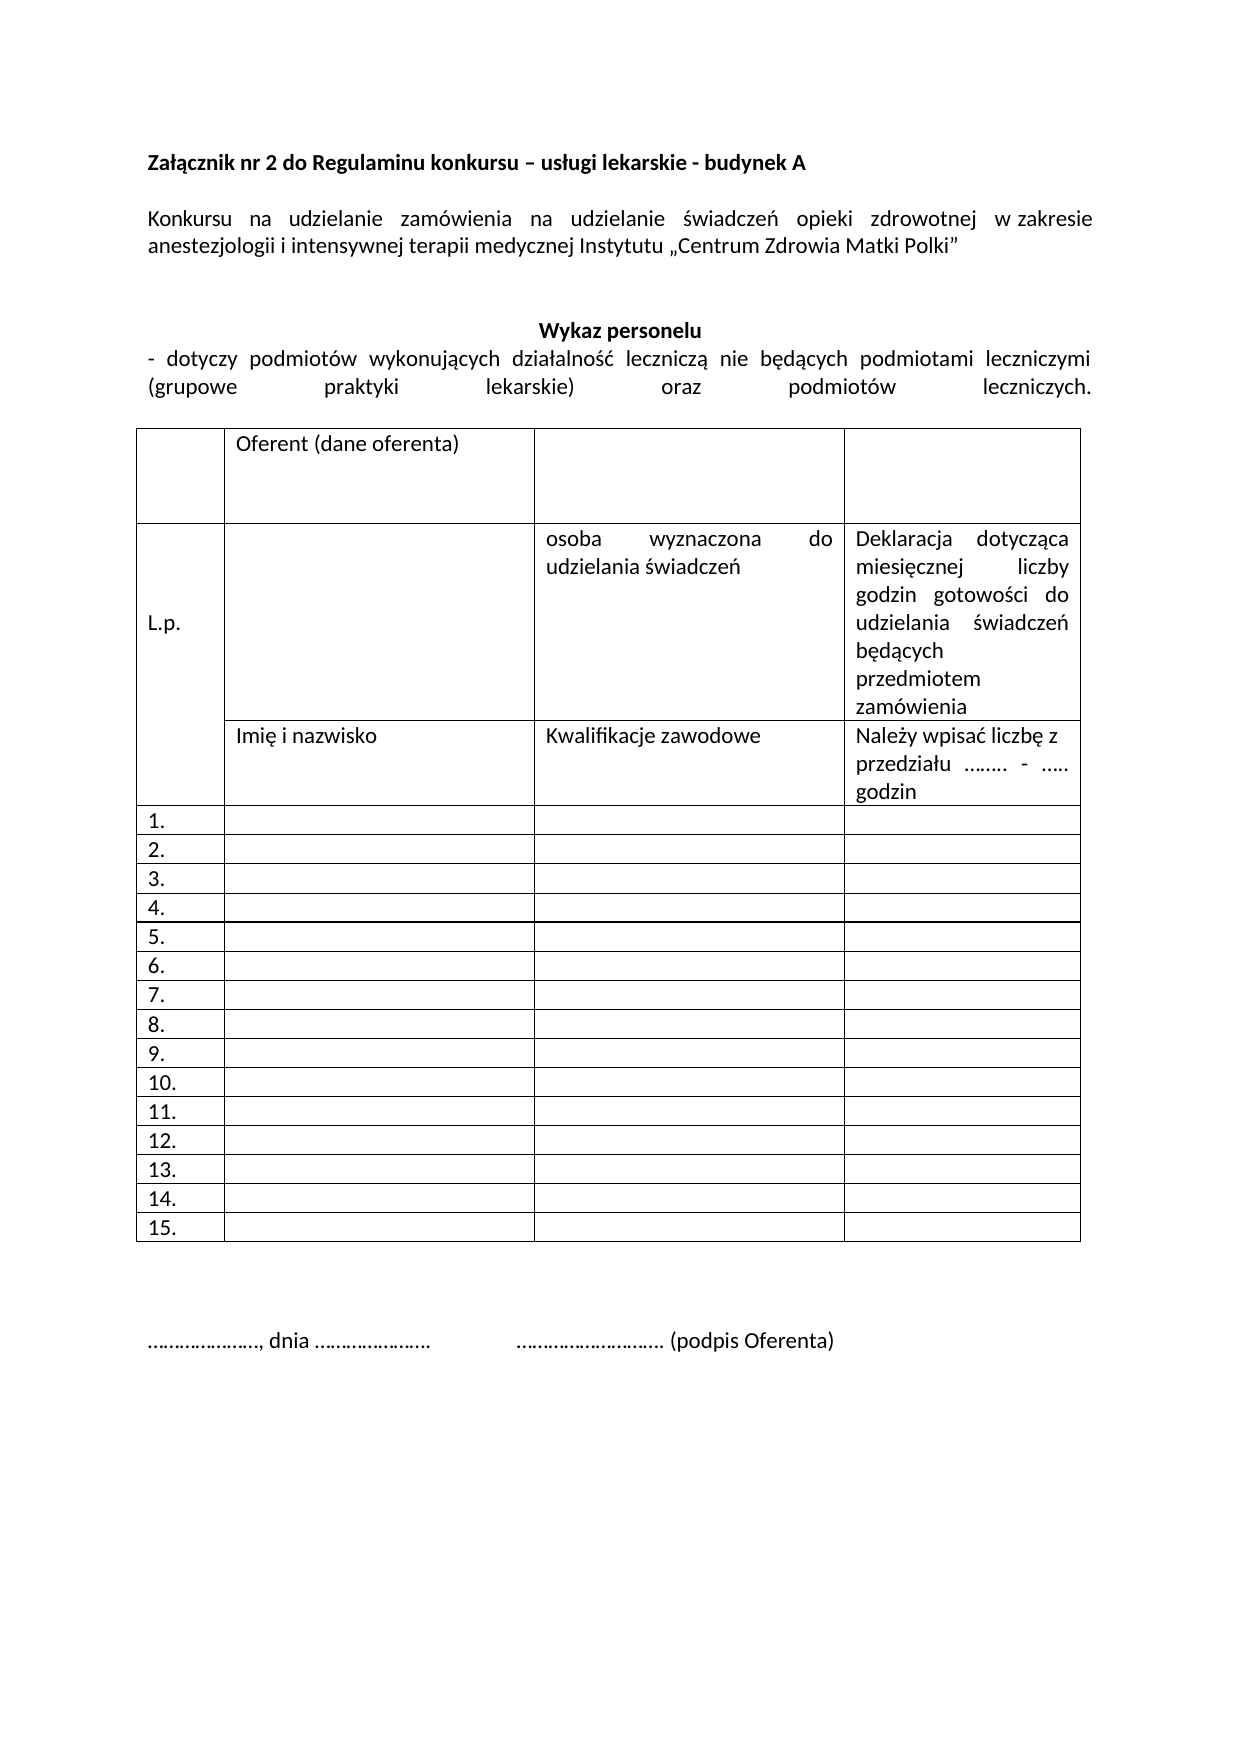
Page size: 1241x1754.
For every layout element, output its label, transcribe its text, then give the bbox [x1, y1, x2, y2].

table_cell 15. [137, 1213, 224, 1241]
text …………………, dnia …………………. ………………………. (podpis Oferenta) [148, 1326, 1093, 1354]
table_header [845, 429, 1080, 523]
table_cell osoba wyznaczona do udzielania świadczeń [535, 524, 844, 720]
table_cell 14. [137, 1184, 224, 1212]
table_cell Należy wpisać liczbę z przedziału …….. - ….. godzin [845, 721, 1080, 805]
table_header Oferent (dane oferenta) [225, 429, 534, 523]
table_cell [845, 1155, 1080, 1183]
table_cell [225, 1010, 534, 1038]
table_cell [845, 835, 1080, 863]
table_header [535, 429, 844, 523]
table_cell Deklaracja dotycząca miesięcznej liczby godzin gotowości do udzielania świadczeń będących przedmiotem zamówienia [845, 524, 1080, 720]
table_cell [535, 894, 844, 921]
table_cell [225, 981, 534, 1009]
table_cell [535, 1184, 844, 1212]
table_cell [845, 1097, 1080, 1125]
table_cell 12. [137, 1126, 224, 1154]
table_cell 5. [137, 923, 224, 951]
table_cell [535, 1068, 844, 1096]
table_cell [535, 835, 844, 863]
table_cell [535, 1213, 844, 1241]
table_cell [225, 1184, 534, 1212]
table_cell 10. [137, 1068, 224, 1096]
table_cell [225, 1068, 534, 1096]
table_header [137, 429, 224, 523]
table_cell [225, 1155, 534, 1183]
table_cell [535, 1097, 844, 1125]
table_cell [845, 1213, 1080, 1241]
table_cell [225, 1097, 534, 1125]
table_cell 11. [137, 1097, 224, 1125]
table_cell [225, 835, 534, 863]
table_cell [535, 1155, 844, 1183]
table_cell [845, 1068, 1080, 1096]
table_cell L.p. [137, 524, 224, 805]
table_cell [845, 952, 1080, 979]
table_cell 6. [137, 952, 224, 979]
text Wykaz personelu [148, 316, 1093, 344]
table_cell [535, 864, 844, 892]
table_cell 1. [137, 806, 224, 834]
table_cell [225, 1039, 534, 1067]
table_cell 7. [137, 981, 224, 1009]
table_cell [225, 923, 534, 951]
table_cell 2. [137, 835, 224, 863]
table_cell [845, 1010, 1080, 1038]
table_cell [535, 923, 844, 951]
table_cell Kwalifikacje zawodowe [535, 721, 844, 805]
table_cell [225, 1213, 534, 1241]
table_cell [845, 806, 1080, 834]
table_cell 3. [137, 864, 224, 892]
table_cell [535, 806, 844, 834]
table_cell 8. [137, 1010, 224, 1038]
text Załącznik nr 2 do Regulaminu konkursu – usługi lekarskie - budynek A [148, 148, 1093, 176]
table_cell [225, 894, 534, 921]
text - dotyczy podmiotów wykonujących działalność leczniczą nie będących podmiotami leczniczymi (grupowe praktyki lekarskie) oraz podmiotów leczniczych. [148, 344, 1093, 428]
table_cell [225, 864, 534, 892]
table_cell [845, 981, 1080, 1009]
table_cell [535, 1039, 844, 1067]
table_cell [845, 923, 1080, 951]
table_cell [845, 894, 1080, 921]
table_cell [845, 1184, 1080, 1212]
table_cell [535, 952, 844, 979]
table_cell 4. [137, 894, 224, 921]
table_cell 9. [137, 1039, 224, 1067]
table_cell [535, 1010, 844, 1038]
table_cell [845, 1126, 1080, 1154]
text Konkursu na udzielanie zamówienia na udzielanie świadczeń opieki zdrowotnej w zakresie anestezjologii i intensywnej terapii medycznej Instytutu „Centrum Zdrowia Matki Polki” [148, 204, 1093, 260]
table_cell 13. [137, 1155, 224, 1183]
table_cell [225, 806, 534, 834]
table_cell Imię i nazwisko [225, 721, 534, 805]
table_cell [535, 1126, 844, 1154]
table_cell [845, 864, 1080, 892]
table_cell [225, 1126, 534, 1154]
table_cell [535, 981, 844, 1009]
table_cell [845, 1039, 1080, 1067]
table_cell [225, 524, 534, 720]
table_cell [225, 952, 534, 979]
